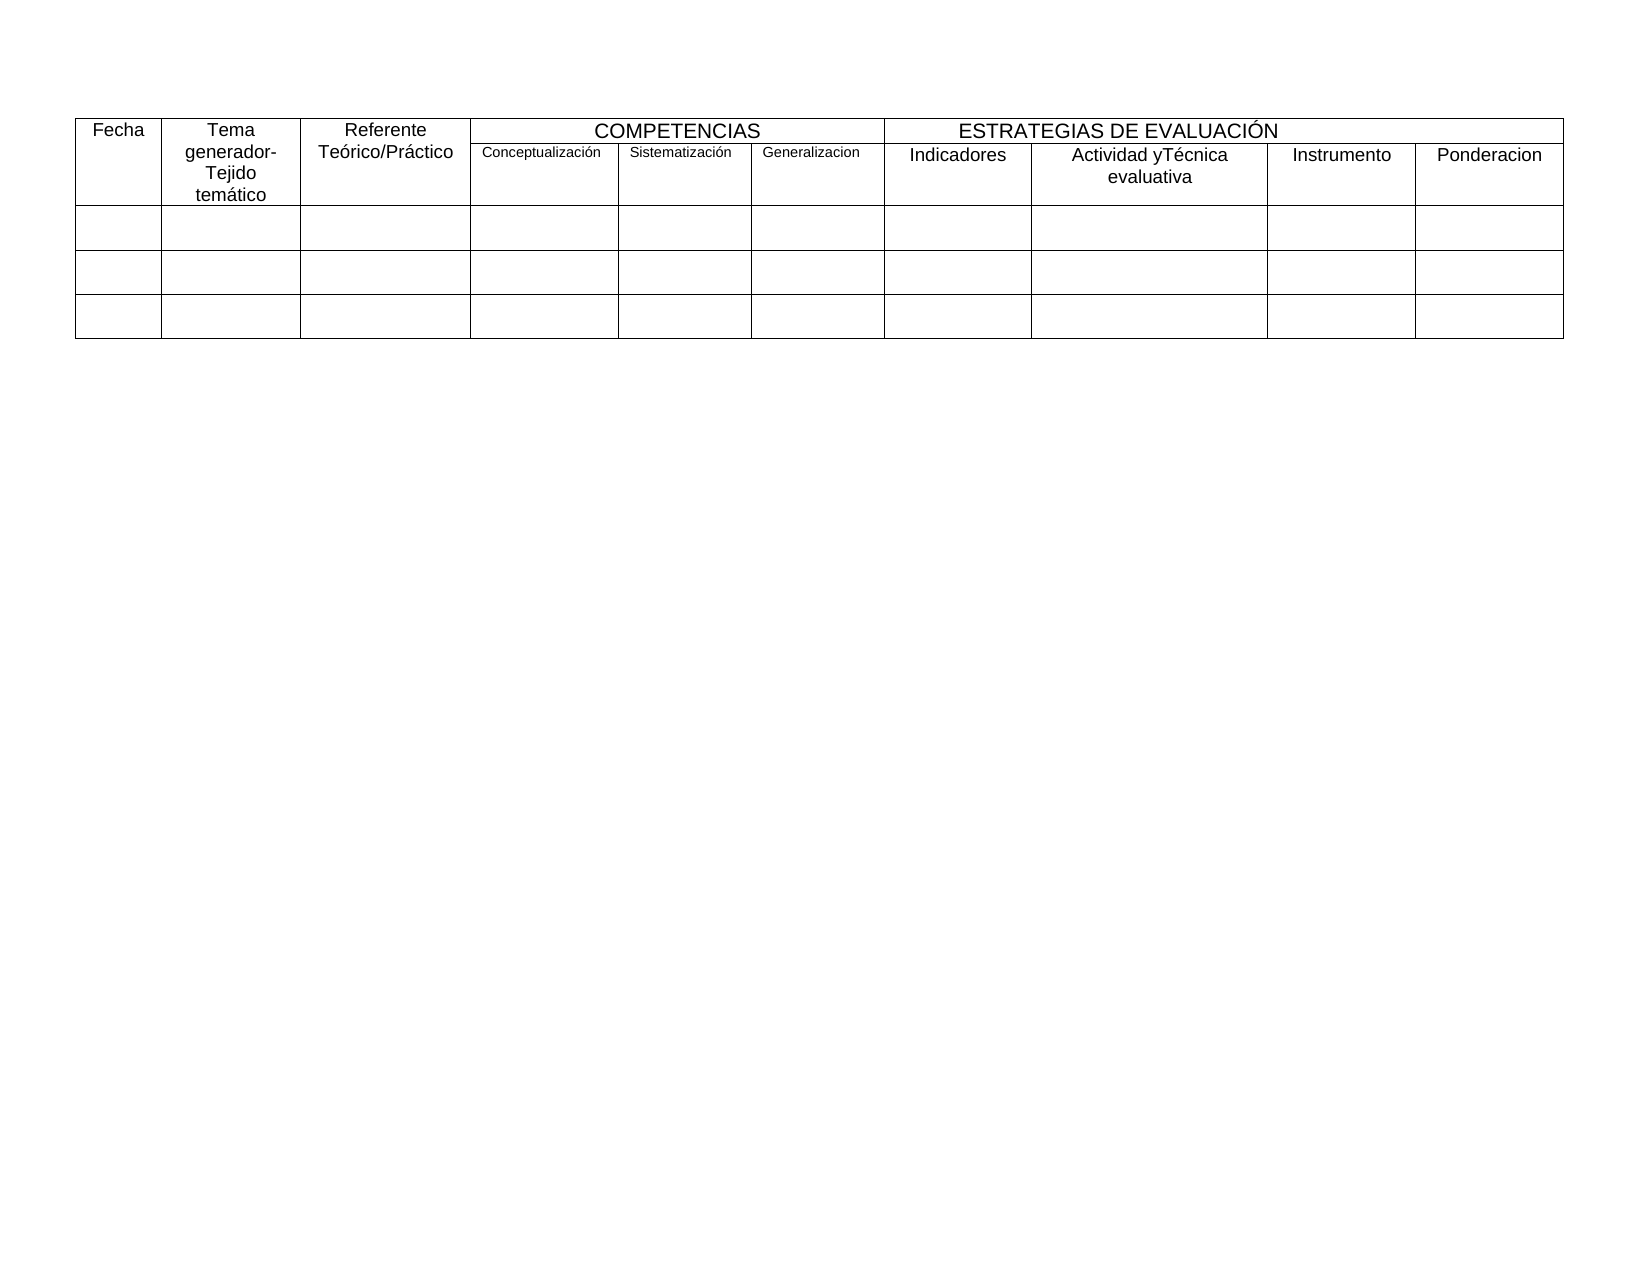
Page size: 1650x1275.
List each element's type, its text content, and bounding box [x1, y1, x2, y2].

table_header Tema generador- Tejido temático [162, 119, 300, 205]
table_cell [301, 206, 470, 249]
table_cell Generalizacion [752, 144, 884, 205]
table_cell [76, 206, 161, 249]
table_cell [471, 206, 618, 249]
table_cell [619, 295, 751, 338]
table_cell Instrumento [1268, 144, 1415, 205]
table_cell [76, 295, 161, 338]
table_cell [162, 295, 300, 338]
table_cell Ponderacion [1416, 144, 1563, 205]
table_cell Indicadores [885, 144, 1031, 205]
table_header Fecha [76, 119, 161, 205]
table_cell [1268, 295, 1415, 338]
table_cell [76, 251, 161, 294]
table_cell [752, 251, 884, 294]
table_cell [1268, 251, 1415, 294]
table_cell [885, 295, 1031, 338]
table_cell [1268, 206, 1415, 249]
table_cell [1032, 251, 1267, 294]
table_cell [752, 206, 884, 249]
table_cell [471, 295, 618, 338]
table_cell [1032, 295, 1267, 338]
table_cell [301, 295, 470, 338]
table_cell [162, 251, 300, 294]
table_header ESTRATEGIAS DE EVALUACIÓN [885, 119, 1563, 143]
table_cell [162, 206, 300, 249]
table_cell [1416, 295, 1563, 338]
table_cell [471, 251, 618, 294]
table_cell [885, 251, 1031, 294]
table_cell [619, 251, 751, 294]
table_cell Actividad yTécnica evaluativa [1032, 144, 1267, 205]
table_cell [885, 206, 1031, 249]
table_cell [752, 295, 884, 338]
table_cell Sistematización [619, 144, 751, 205]
table_cell [619, 206, 751, 249]
table_cell [1032, 206, 1267, 249]
table_cell [301, 251, 470, 294]
table_header Referente Teórico/Práctico [301, 119, 470, 205]
table_header COMPETENCIAS [471, 119, 884, 143]
table_cell [1416, 206, 1563, 249]
table_cell [1416, 251, 1563, 294]
table_cell Conceptualización [471, 144, 618, 205]
